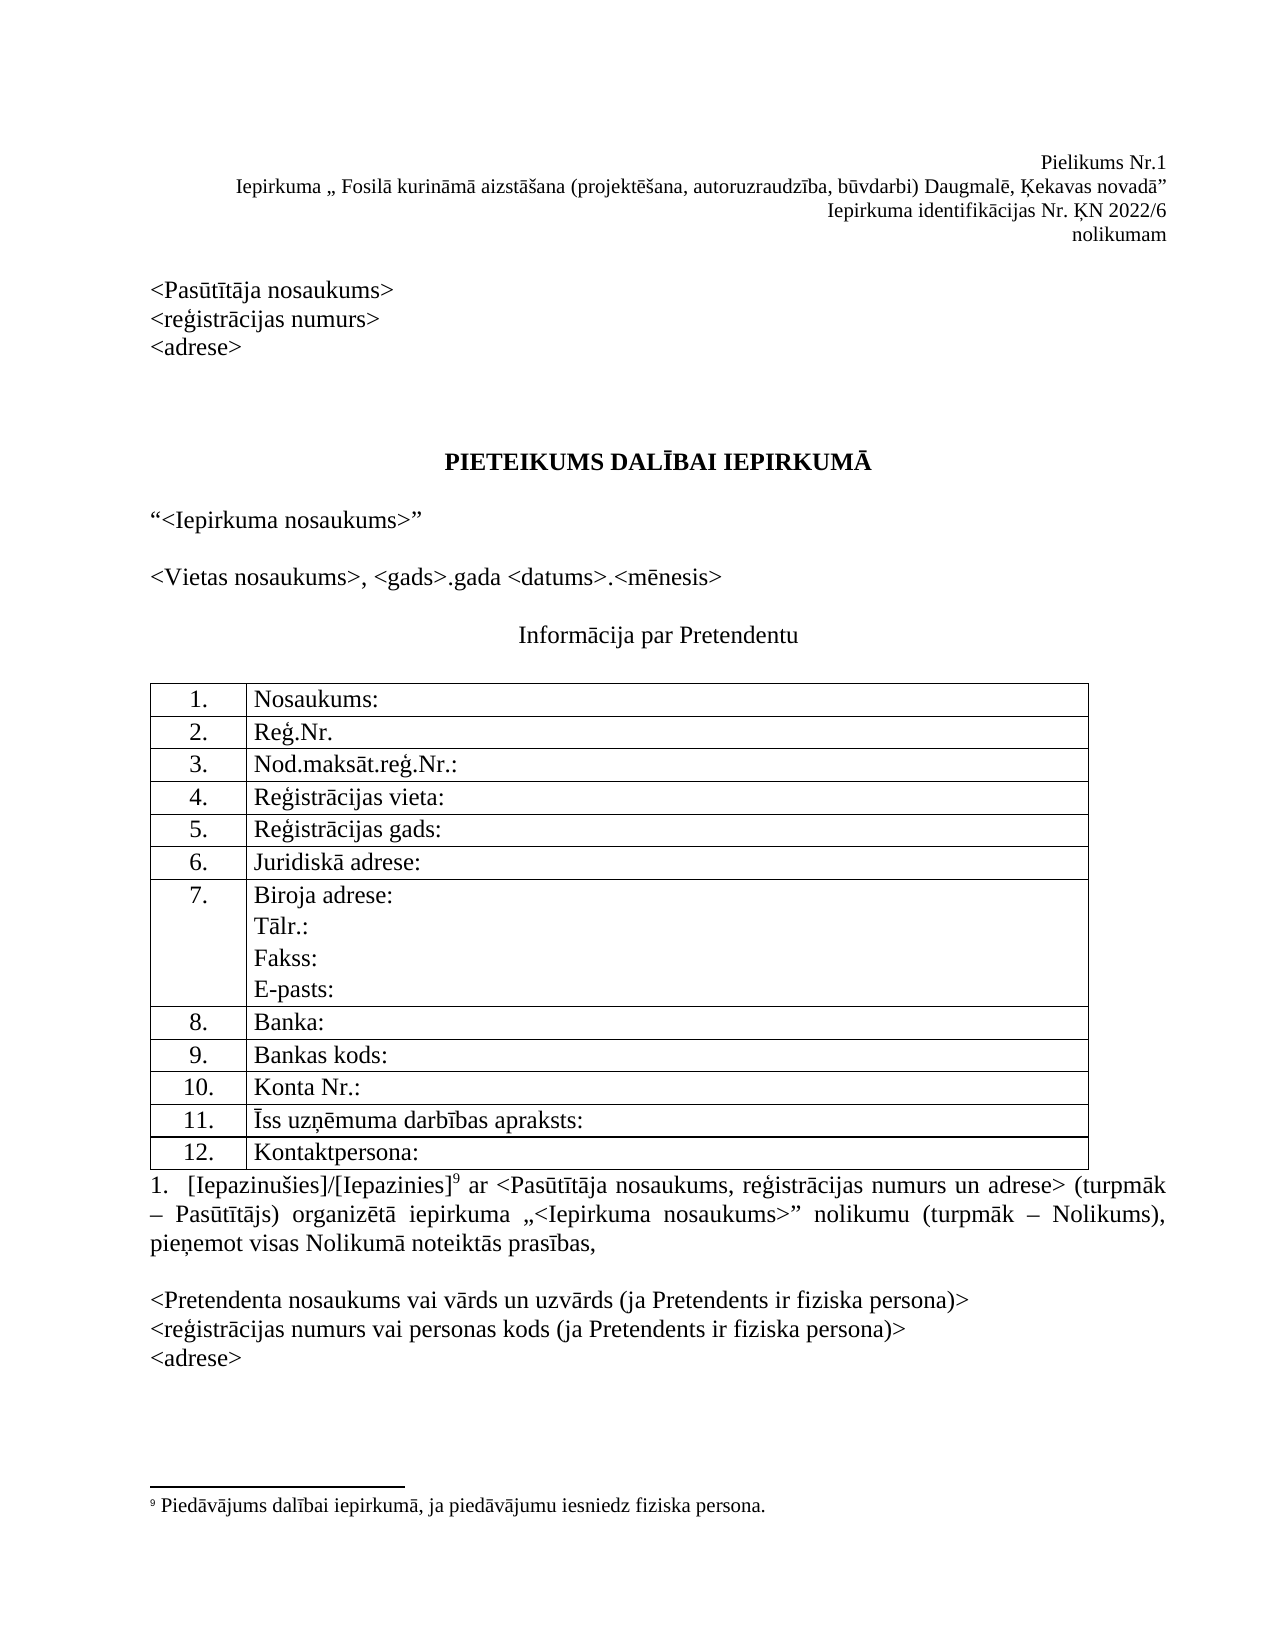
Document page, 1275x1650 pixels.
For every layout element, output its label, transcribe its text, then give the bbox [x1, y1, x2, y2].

table_header 1. [151, 684, 246, 716]
table_header Nosaukums: [247, 684, 1088, 716]
text nolikumam [150, 222, 1167, 246]
text Iepirkuma „ Fosilā kurināmā aizstāšana (projektēšana, autoruzraudzība, būvdarbi) Daugmalē, Ķekavas novadā” [150, 174, 1167, 198]
table_cell Īss uzņēmuma darbības apraksts: [247, 1105, 1088, 1136]
table_cell 4. [151, 782, 246, 813]
table_cell 6. [151, 847, 246, 879]
table_cell Biroja adrese: Tālr.: Fakss: E-pasts: [247, 880, 1088, 1006]
list Pielikums Nr.1 [150, 150, 1167, 174]
text DALĪBAI IEPIRKUMĀ [150, 447, 1167, 476]
text <adrese> [150, 332, 1167, 361]
text Informācija par Pretendentu [150, 620, 1167, 649]
table_cell 7. [151, 880, 246, 1006]
text <Pretendenta nosaukums vai vārds un uzvārds (ja Pretendents ir fiziska persona)> [150, 1285, 1167, 1314]
text <reģistrācijas numurs vai personas kods (ja Pretendents ir fiziska persona)> [150, 1314, 1167, 1343]
table_cell Konta Nr.: [247, 1072, 1088, 1104]
text <Pasūtītāja nosaukums> [150, 275, 1167, 304]
table_cell 11. [151, 1105, 246, 1136]
table_cell Bankas kods: [247, 1040, 1088, 1071]
table_cell 3. [151, 749, 246, 781]
text <adrese> [150, 1343, 1167, 1371]
table_cell 9. [151, 1040, 246, 1071]
table_cell 12. [151, 1138, 246, 1169]
list [Iepazinušies]/[Iepazinies] ar <Pasūtītāja nosaukums, reģistrācijas numurs un adrese> (turpmāk – Pasūtītājs) organizētā iepirkuma „<Iepirkuma nosaukums>” nolikumu (turpmāk – ), pieņemot visas Nolikumā noteiktās prasības, [150, 1170, 1167, 1256]
text “<Iepirkuma nosaukums>” [150, 505, 1167, 534]
table_cell Reģ.Nr. [247, 717, 1088, 748]
text Iepirkuma identifikācijas Nr. ĶN 2022/6 [150, 198, 1167, 222]
table_cell 5. [151, 815, 246, 846]
table_cell Reģistrācijas gads: [247, 815, 1088, 846]
table_cell Kontaktpersona: [247, 1138, 1088, 1169]
table_cell Reģistrācijas vieta: [247, 782, 1088, 813]
table_cell Banka: [247, 1007, 1088, 1039]
text <Vietas nosaukums>, <gads>.gada <datums>.<mēnesis> [150, 562, 1167, 591]
table_cell Nod.maksāt.reģ.Nr.: [247, 749, 1088, 781]
table_cell 2. [151, 717, 246, 748]
table_cell 8. [151, 1007, 246, 1039]
text <reģistrācijas numurs> [150, 304, 1167, 332]
table_cell 10. [151, 1072, 246, 1104]
table_cell Juridiskā adrese: [247, 847, 1088, 879]
